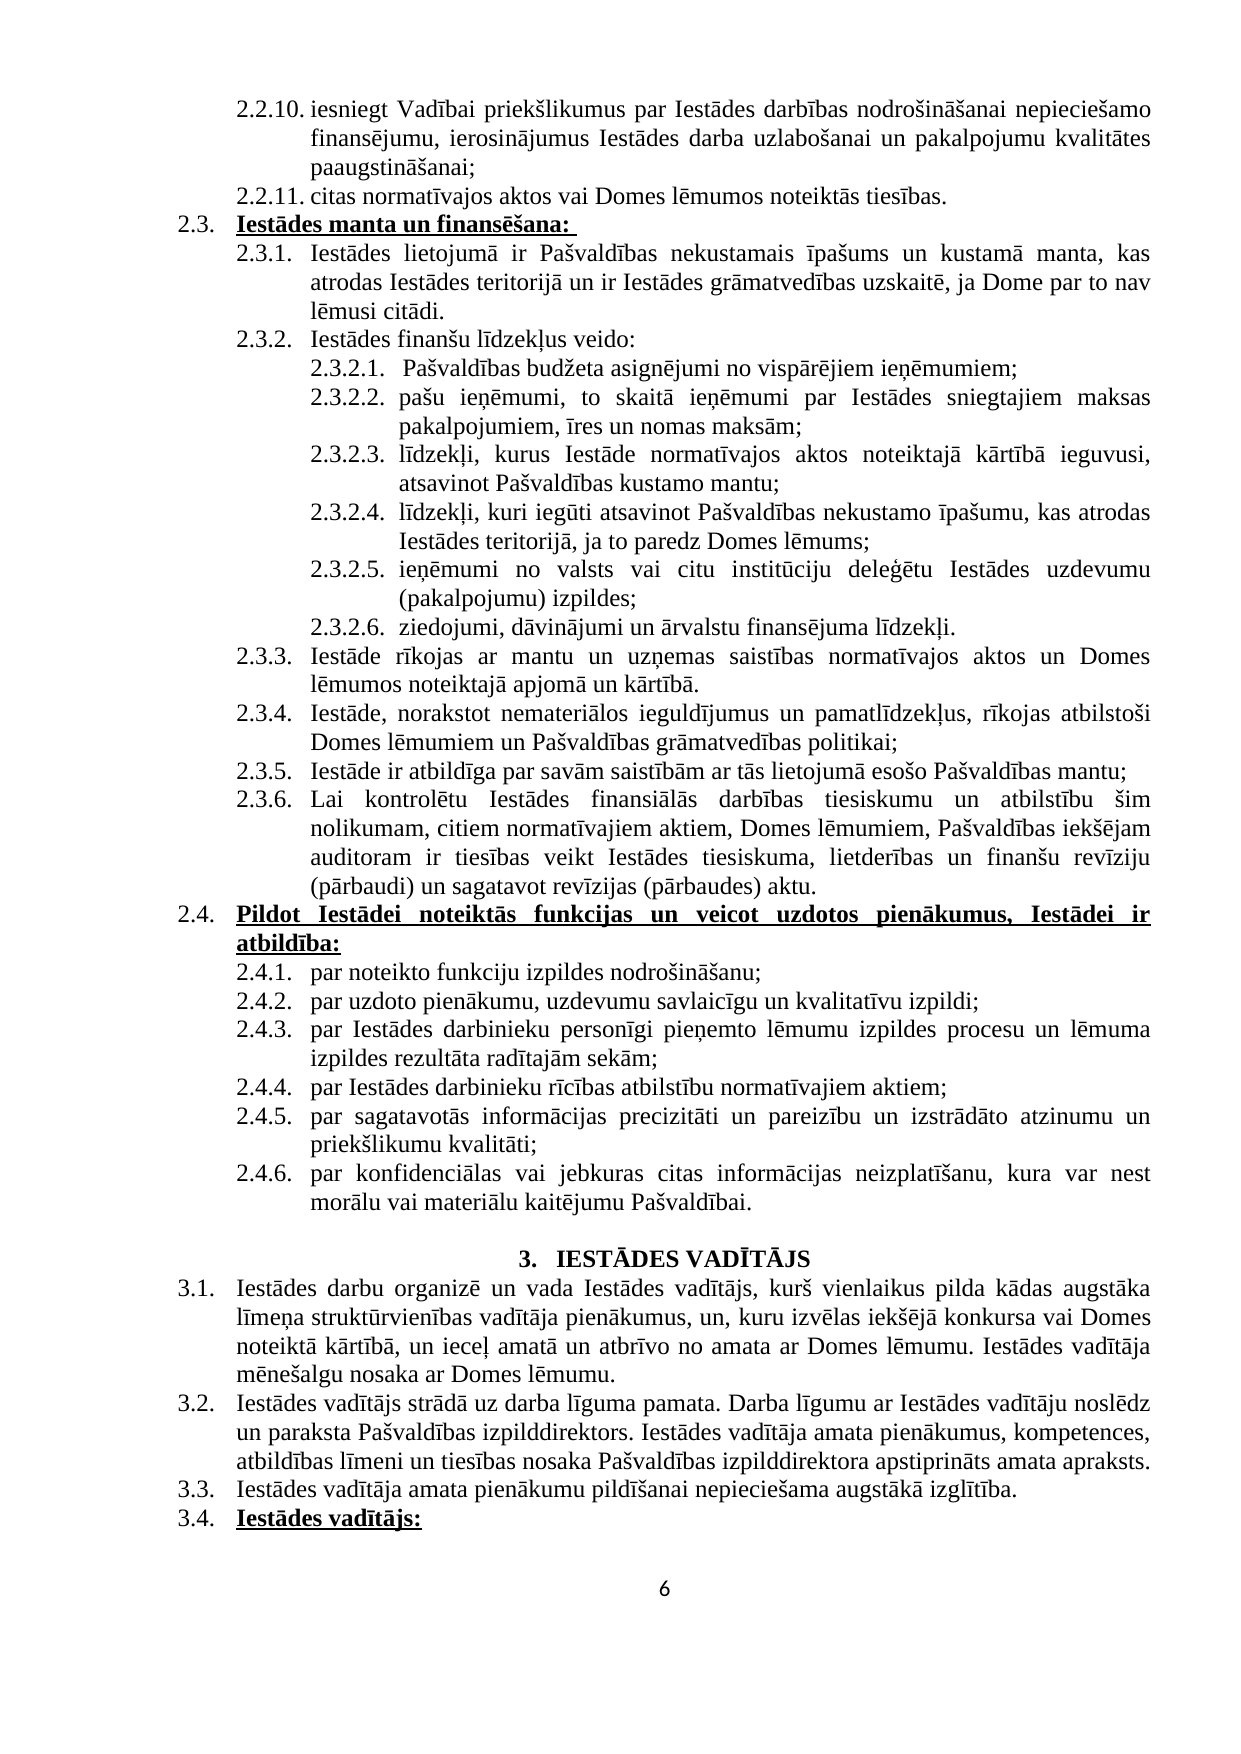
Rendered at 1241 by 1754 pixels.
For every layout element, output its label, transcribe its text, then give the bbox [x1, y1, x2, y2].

list Iestādes vadītājs: [177, 1503, 1152, 1532]
list IESTĀDES VADĪTĀJS [177, 1244, 1152, 1273]
list par konfidenciālas vai jebkuras citas informācijas neizplatīšanu, kura var nest morālu vai materiālu kaitējumu Pašvaldībai. [236, 1158, 1152, 1216]
list Iestādes vadītāja amata pienākumu pildīšanai nepieciešama augstākā izglītība. [177, 1474, 1152, 1503]
list par Iestādes darbinieku rīcības atbilstību normatīvajiem aktiem; [236, 1072, 1152, 1101]
list līdzekļi, kurus Iestāde normatīvajos aktos noteiktajā kārtībā ieguvusi, atsavinot Pašvaldības kustamo mantu; [310, 439, 1152, 497]
list pašu ieņēmumi, to skaitā ieņēmumi par Iestādes sniegtajiem maksas pakalpojumiem, īres un nomas maksām; [310, 382, 1152, 439]
list Iestādes vadītājs strādā uz darba līguma pamata. Darba līgumu ar Iestādes vadītāju noslēdz un paraksta Pašvaldības izpilddirektors. Iestādes vadītāja amata pienākumus, kompetences, atbildības līmeni un tiesības nosaka Pašvaldības izpilddirektora apstiprināts amata apraksts. [177, 1388, 1152, 1474]
list par uzdoto pienākumu, uzdevumu savlaicīgu un kvalitatīvu izpildi; [236, 986, 1152, 1014]
list Iestāde, norakstot nemateriālos ieguldījumus un pamatlīdzekļus, rīkojas atbilstoši Domes lēmumiem un Pašvaldības grāmatvedības politikai; [236, 698, 1152, 756]
list iesniegt Vadībai priekšlikumus par Iestādes darbības nodrošināšanai nepieciešamo finansējumu, ierosinājumus Iestādes darba uzlabošanai un pakalpojumu kvalitātes paaugstināšanai; [236, 94, 1152, 181]
list ieņēmumi no valsts vai citu institūciju deleģētu Iestādes uzdevumu (pakalpojumu) izpildes; [310, 554, 1152, 612]
list Iestādes darbu organizē un vada Iestādes vadītājs, kurš vienlaikus pilda kādas augstāka līmeņa struktūrvienības vadītāja pienākumus, un, kuru izvēlas iekšējā konkursa vai Domes noteiktā kārtībā, un ieceļ amatā un atbrīvo no amata ar Domes lēmumu. Iestādes vadītāja mēnešalgu nosaka ar Domes lēmumu. [177, 1273, 1152, 1388]
list Iestādes manta un finansēšana: [177, 209, 1152, 238]
list par sagatavotās informācijas precizitāti un pareizību un izstrādāto atzinumu un priekšlikumu kvalitāti; [236, 1101, 1152, 1158]
list Iestādes finanšu līdzekļus veido: [236, 324, 1152, 353]
list Pašvaldības budžeta asignējumi no vispārējiem ieņēmumiem; [310, 353, 1152, 382]
list Pildot Iestādei noteiktās funkcijas un veicot uzdotos pienākumus, Iestādei ir atbildība: [177, 899, 1152, 957]
list citas normatīvajos aktos vai Domes lēmumos noteiktās tiesības. [236, 181, 1152, 209]
list Iestāde ir atbildīga par savām saistībām ar tās lietojumā esošo Pašvaldības mantu; [236, 756, 1152, 784]
list Iestādes lietojumā ir Pašvaldības nekustamais īpašums un kustamā manta, kas atrodas Iestādes teritorijā un ir Iestādes grāmatvedības uzskaitē, ja Dome par to nav lēmusi citādi. [236, 238, 1152, 324]
list līdzekļi, kuri iegūti atsavinot Pašvaldības nekustamo īpašumu, kas atrodas Iestādes teritorijā, ja to paredz Domes ; [310, 497, 1152, 554]
list par Iestādes darbinieku personīgi pieņemto lēmumu izpildes procesu un lēmuma izpildes rezultāta radītajām sekām; [236, 1014, 1152, 1072]
list ziedojumi, dāvinājumi un ārvalstu finansējuma līdzekļi. [310, 612, 1152, 641]
list Iestāde rīkojas ar mantu un uzņemas saistības normatīvajos aktos un Domes lēmumos noteiktajā apjomā un kārtībā. [236, 641, 1152, 698]
list Lai kontrolētu Iestādes finansiālās darbības tiesiskumu un atbilstību šim nolikumam, citiem normatīvajiem aktiem, Domes lēmumiem, Pašvaldības iekšējam auditoram ir tiesības veikt Iestādes tiesiskuma, lietderības un finanšu revīziju (pārbaudi) un sagatavot revīzijas (pārbaudes) aktu. [236, 784, 1152, 899]
list par noteikto funkciju izpildes nodrošināšanu; [236, 957, 1152, 986]
